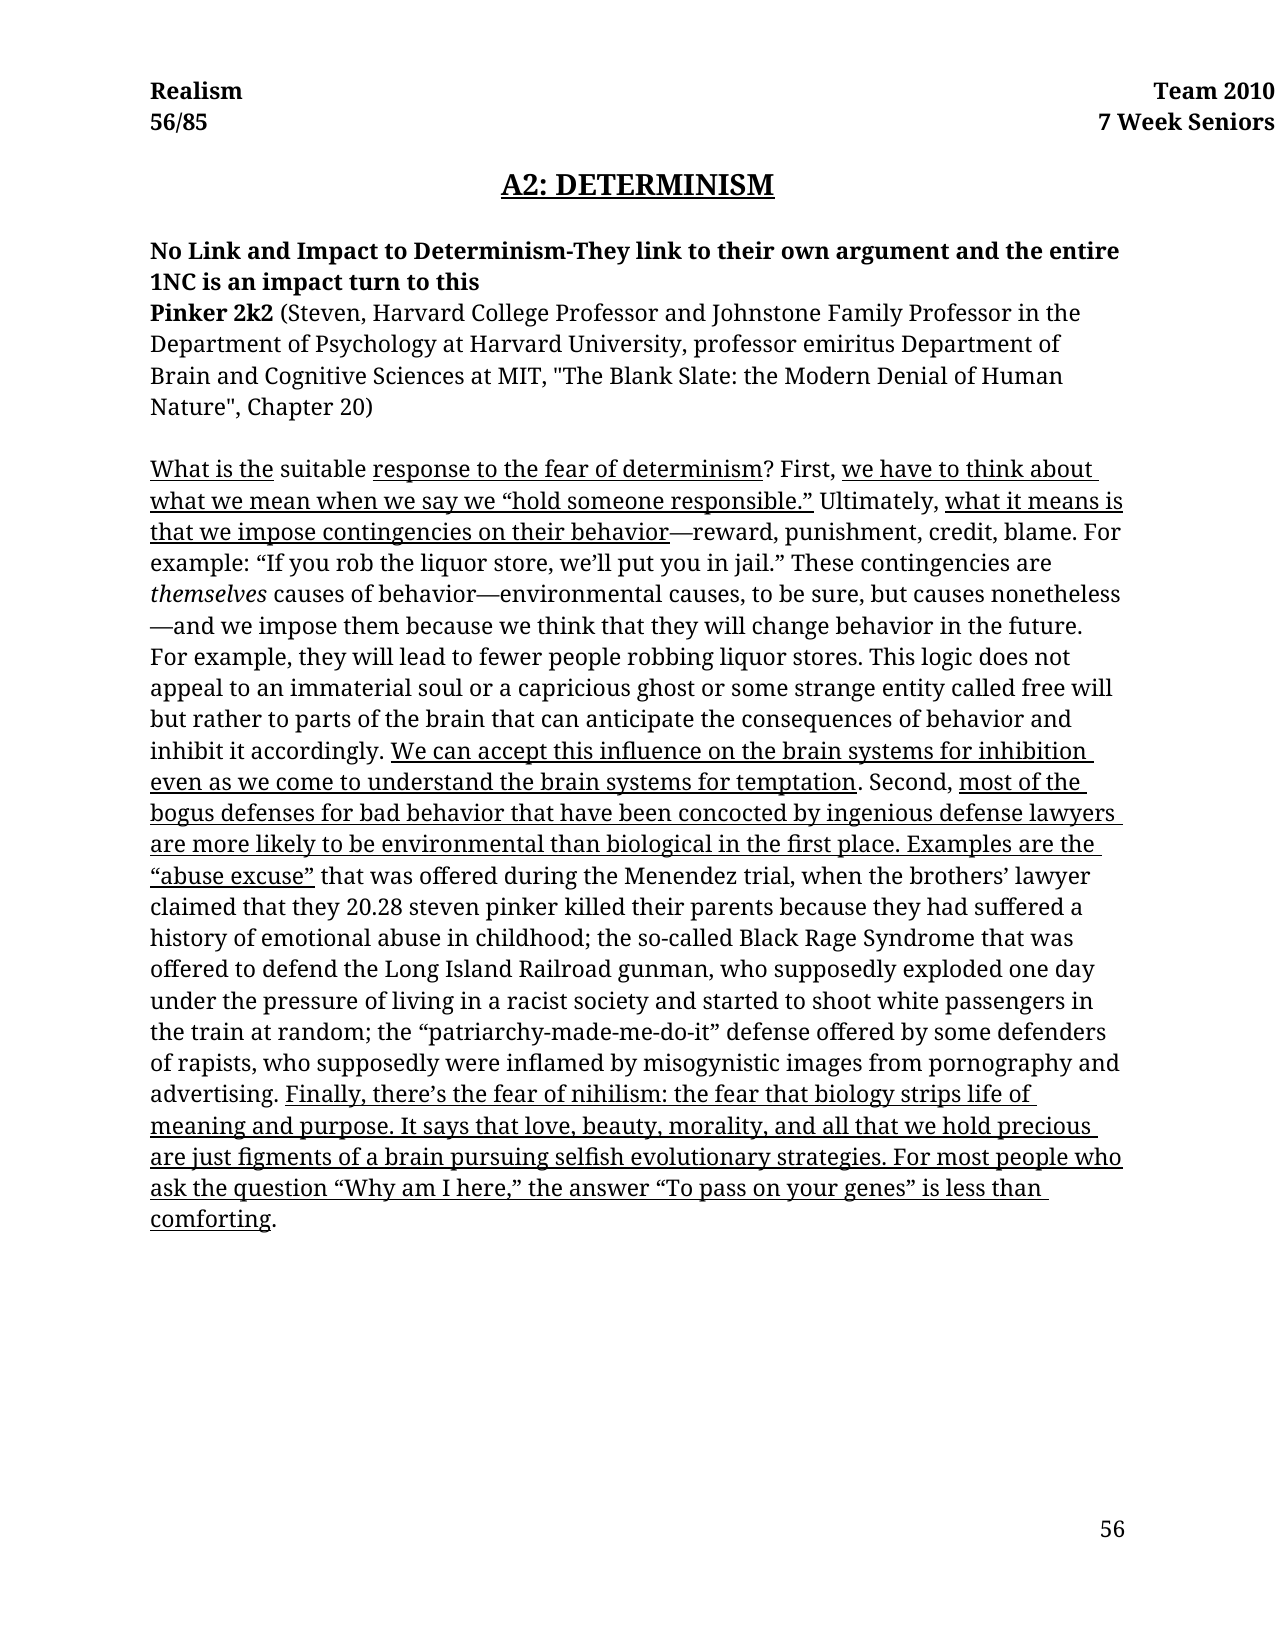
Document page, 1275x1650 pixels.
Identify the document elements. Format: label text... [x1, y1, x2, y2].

text Pinker 2k2 (Steven, Harvard College Professor and Johnstone Family Professor in the Department of Psychology at Harvard University, professor emiritus Department of Brain and Cognitive Sciences at MIT, "The Blank Slate: the Modern Denial of Human Nature", Chapter 20) [150, 297, 1125, 422]
text What is the suitable response to the fear of determinism? First, we have to think about what we mean when we say we “hold someone responsible.” Ultimately, what it means is that we impose contingencies on their behavior—reward, punishment, credit, blame. For example: “If you rob the liquor store, we’ll put you in jail.” These contingencies are themselves causes of behavior—environmental causes, to be sure, but causes nonetheless—and we impose them because we think that they will change behavior in the future. For example, they will lead to fewer people robbing liquor stores. This logic does not appeal to an immaterial soul or a capricious ghost or some strange entity called free will but rather to parts of the brain that can anticipate the consequences of behavior and inhibit it accordingly. We can accept this influence on the brain systems for inhibition even as we come to understand the brain systems for temptation. Second, most of the bogus defenses for bad behavior that have been concocted by ingenious defense lawyers are more likely to be environmental than biological in the first place. Examples are the “abuse excuse” that was offered during the Menendez trial, when the brothers’ lawyer claimed that they 20.28 steven pinker killed their parents because they had suffered a history of emotional abuse in childhood; the so-called Black Rage Syndrome that was offered to defend the Long Island Railroad gunman, who supposedly exploded one day under the pressure of living in a racist society and started to shoot white passengers in the train at random; the “patriarchy-made-me-do-it” defense offered by some defenders of rapists, who supposedly were inflamed by misogynistic images from pornography and advertising. Finally, there’s the fear of nihilism: the fear that biology strips life of meaning and purpose. It says that love, beauty, morality, and all that we hold precious are just figments of a brain pursuing selfish evolutionary strategies. For most people who ask the question “Why am I here,” the answer “To pass on your genes” is less than comforting. [150, 453, 1125, 1235]
text No Link and Impact to Determinism-They link to their own argument and the entire 1NC is an impact turn to this [150, 235, 1125, 297]
subtitle A2: DETERMINISM [150, 164, 1125, 203]
